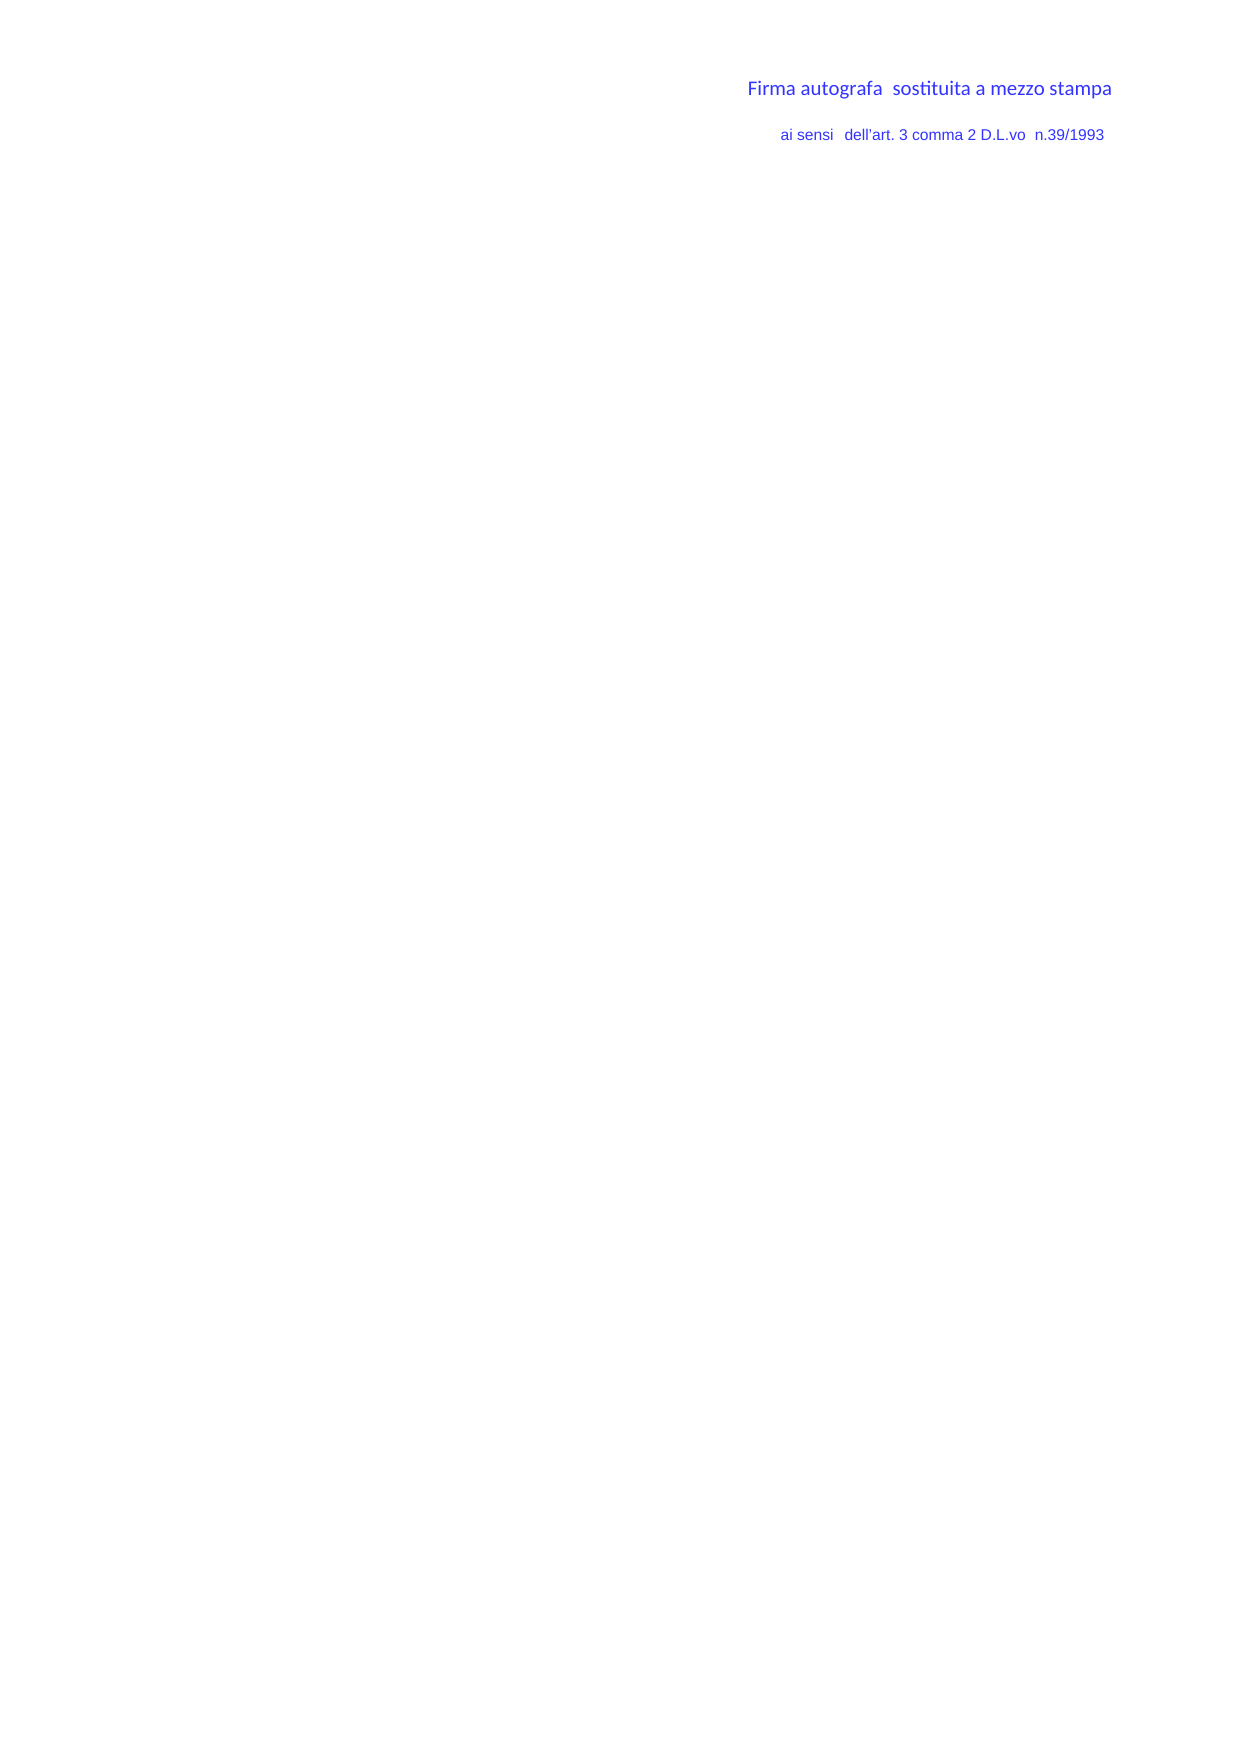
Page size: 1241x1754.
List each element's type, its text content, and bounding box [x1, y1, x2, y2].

text ai sensi dell’art. 3 comma 2 D.L.vo n.39/1993 [75, 126, 1165, 144]
text Firma autografa sostituita a mezzo stampa [75, 75, 1165, 100]
